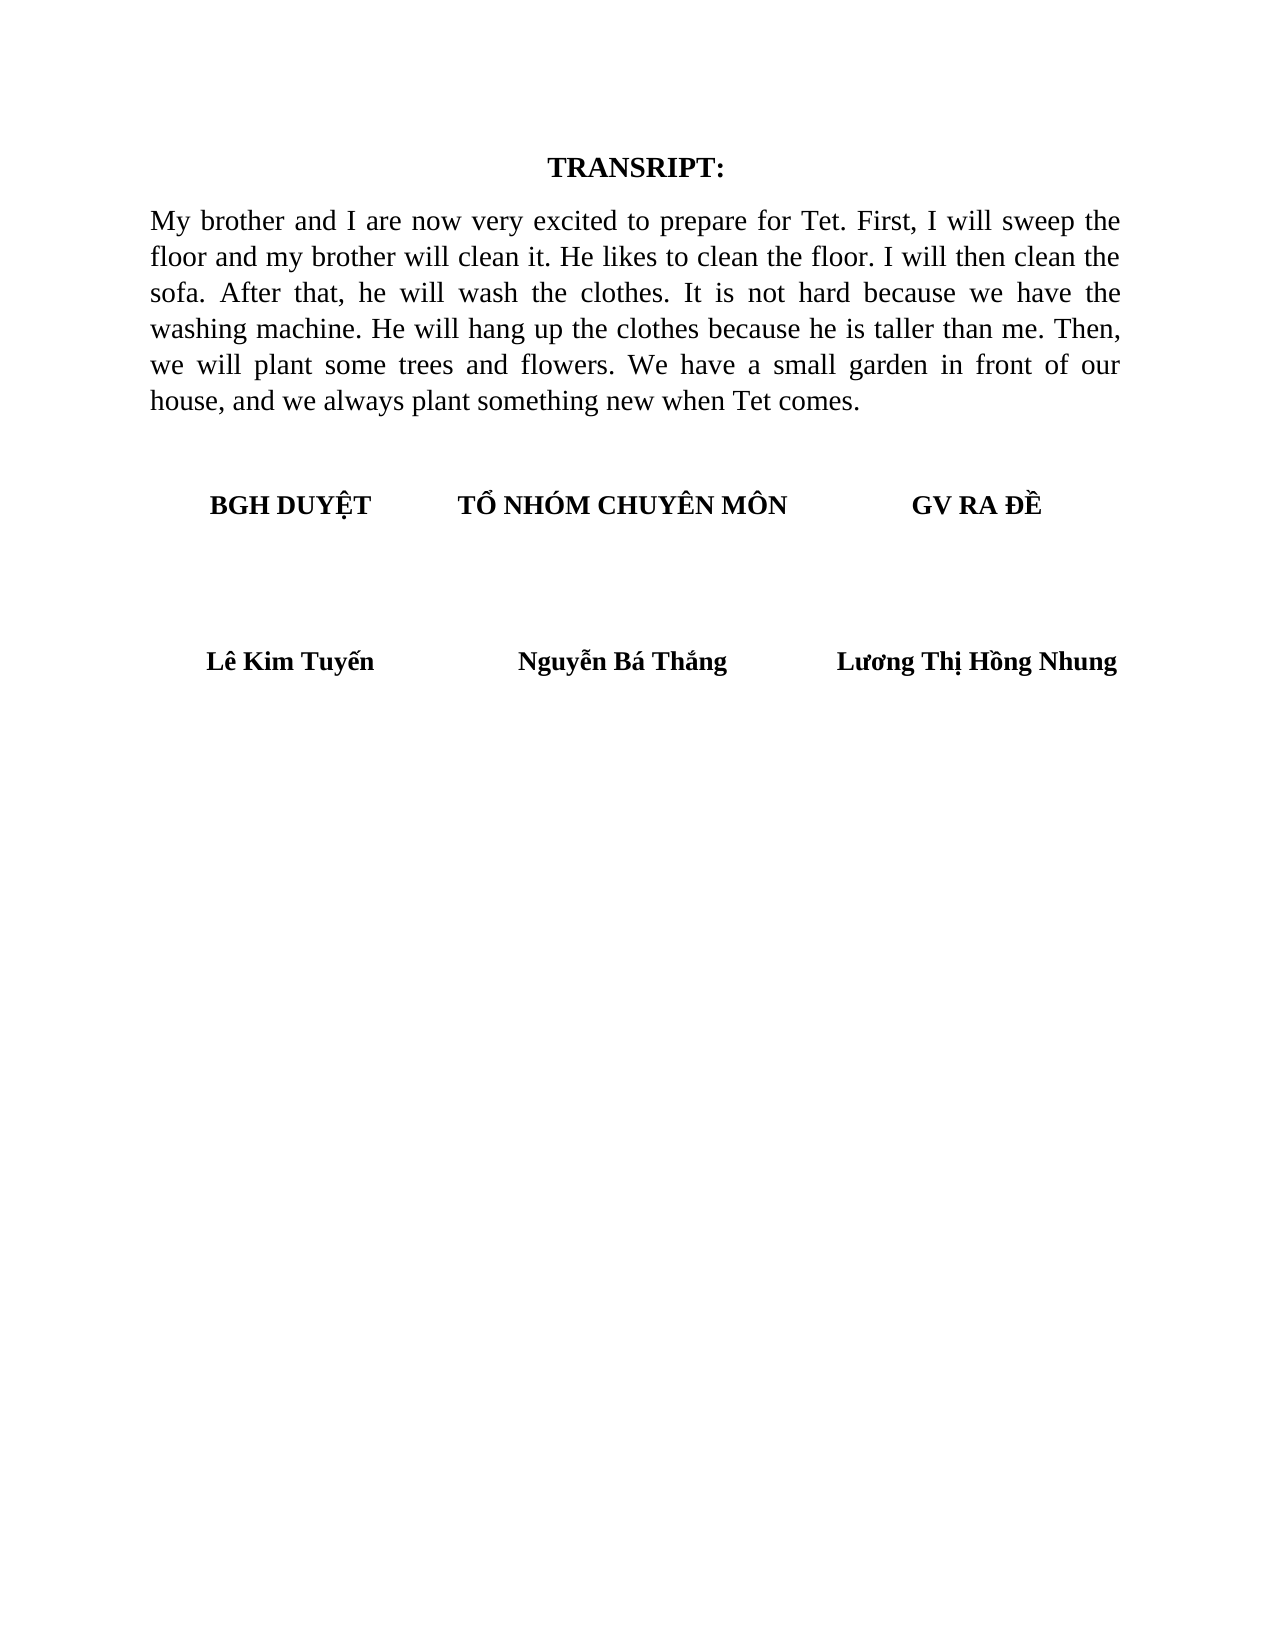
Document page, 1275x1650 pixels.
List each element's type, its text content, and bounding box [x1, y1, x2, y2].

table_header GV RA ĐỀ Lương Thị Hồng Nhung [815, 489, 1139, 832]
text My brother and I are now very excited to prepare for Tet. First, I will sweep the floor and my brother will clean it. He likes to clean the floor. I will then clean the sofa. After that, he will wash the clothes. It is not hard because we have the washing machine. He will hang up the clothes because he is taller than me. Then, we will plant some trees and flowers. We have a small garden in front of our house, and we always plant something new when Tet comes. [150, 203, 1122, 417]
text TRANSRIPT: [150, 150, 1122, 183]
table_header BGH DUYỆT Lê Kim Tuyến [150, 489, 431, 832]
table_header TỔ NHÓM CHUYÊN MÔN Nguyễn Bá Thắng [431, 489, 814, 832]
